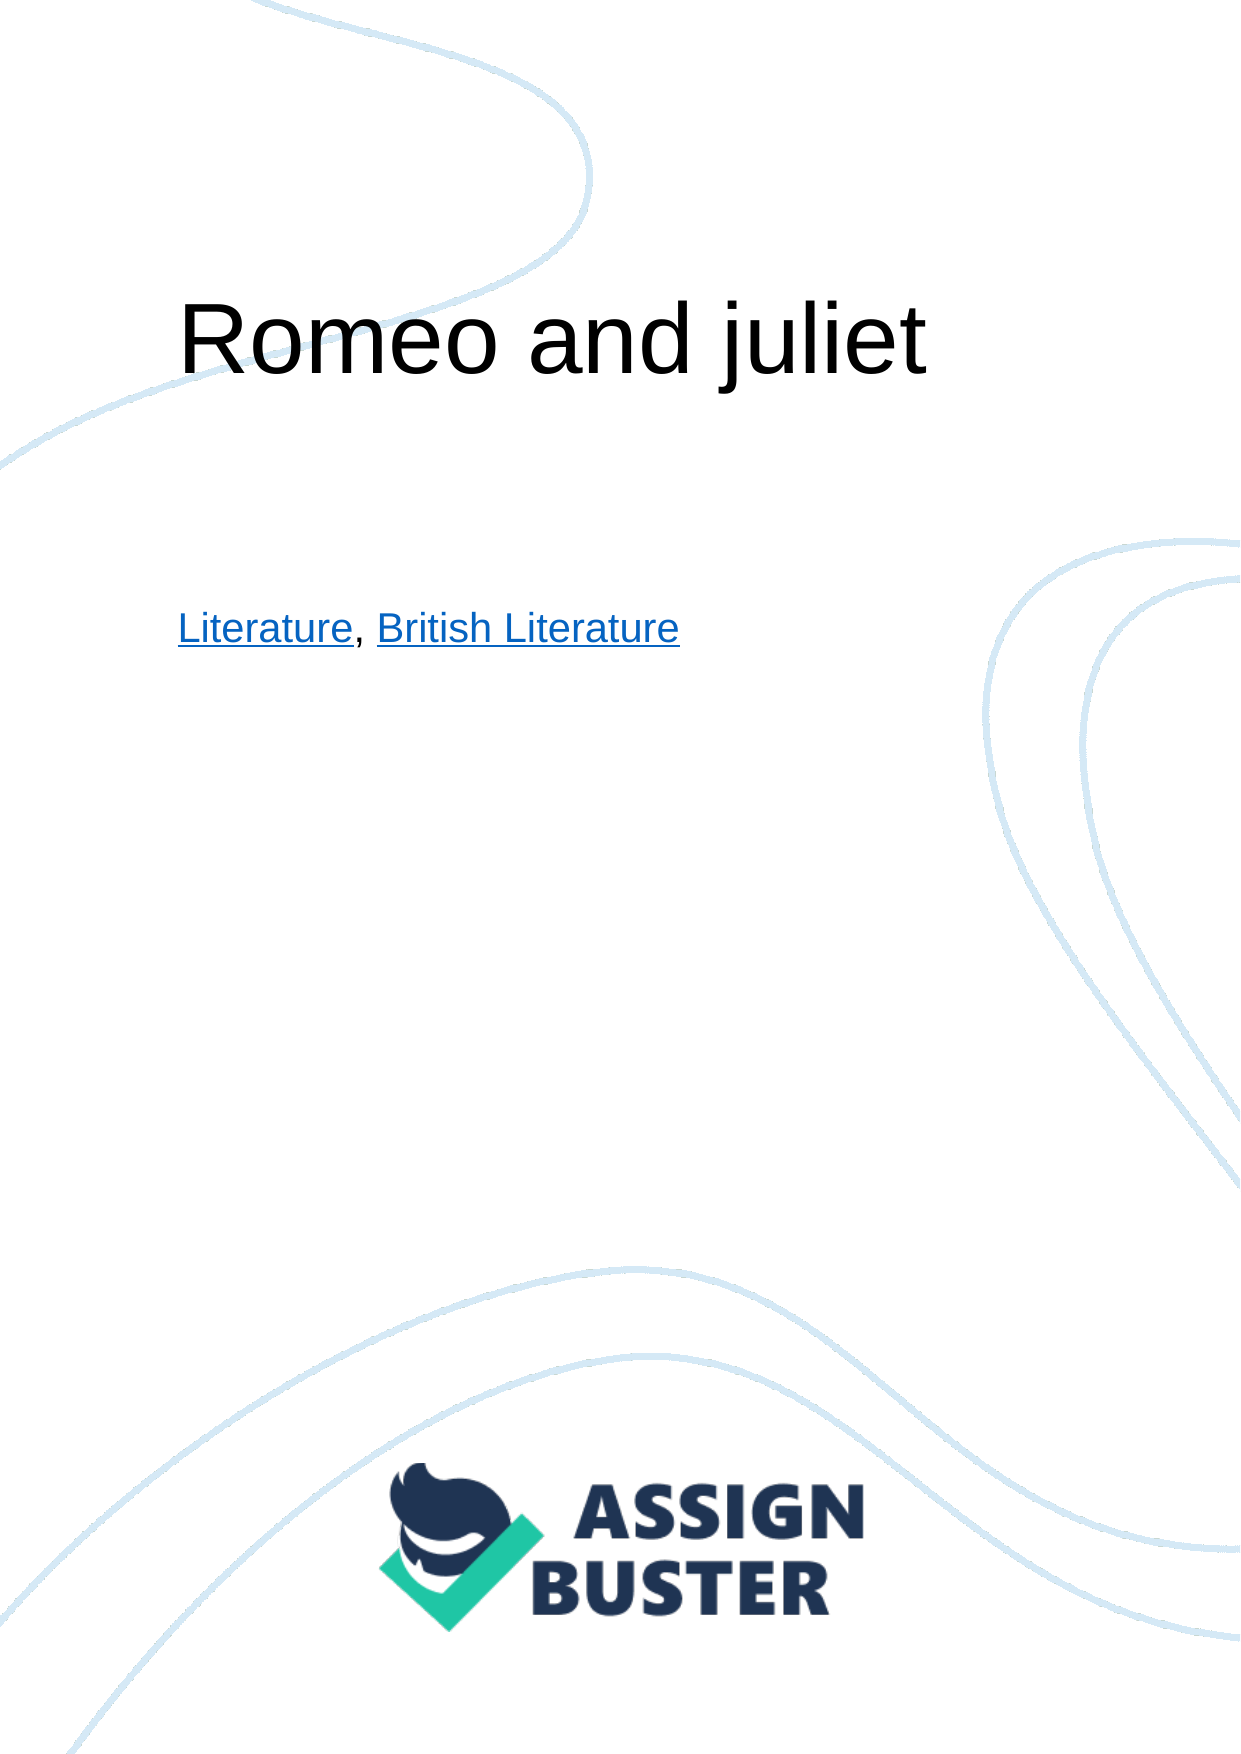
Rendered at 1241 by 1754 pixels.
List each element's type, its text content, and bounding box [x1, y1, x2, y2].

subtitle Romeo and juliet [177, 279, 1152, 394]
picture [0, 0, 1241, 1754]
text Literature, British Literature [177, 604, 1152, 652]
